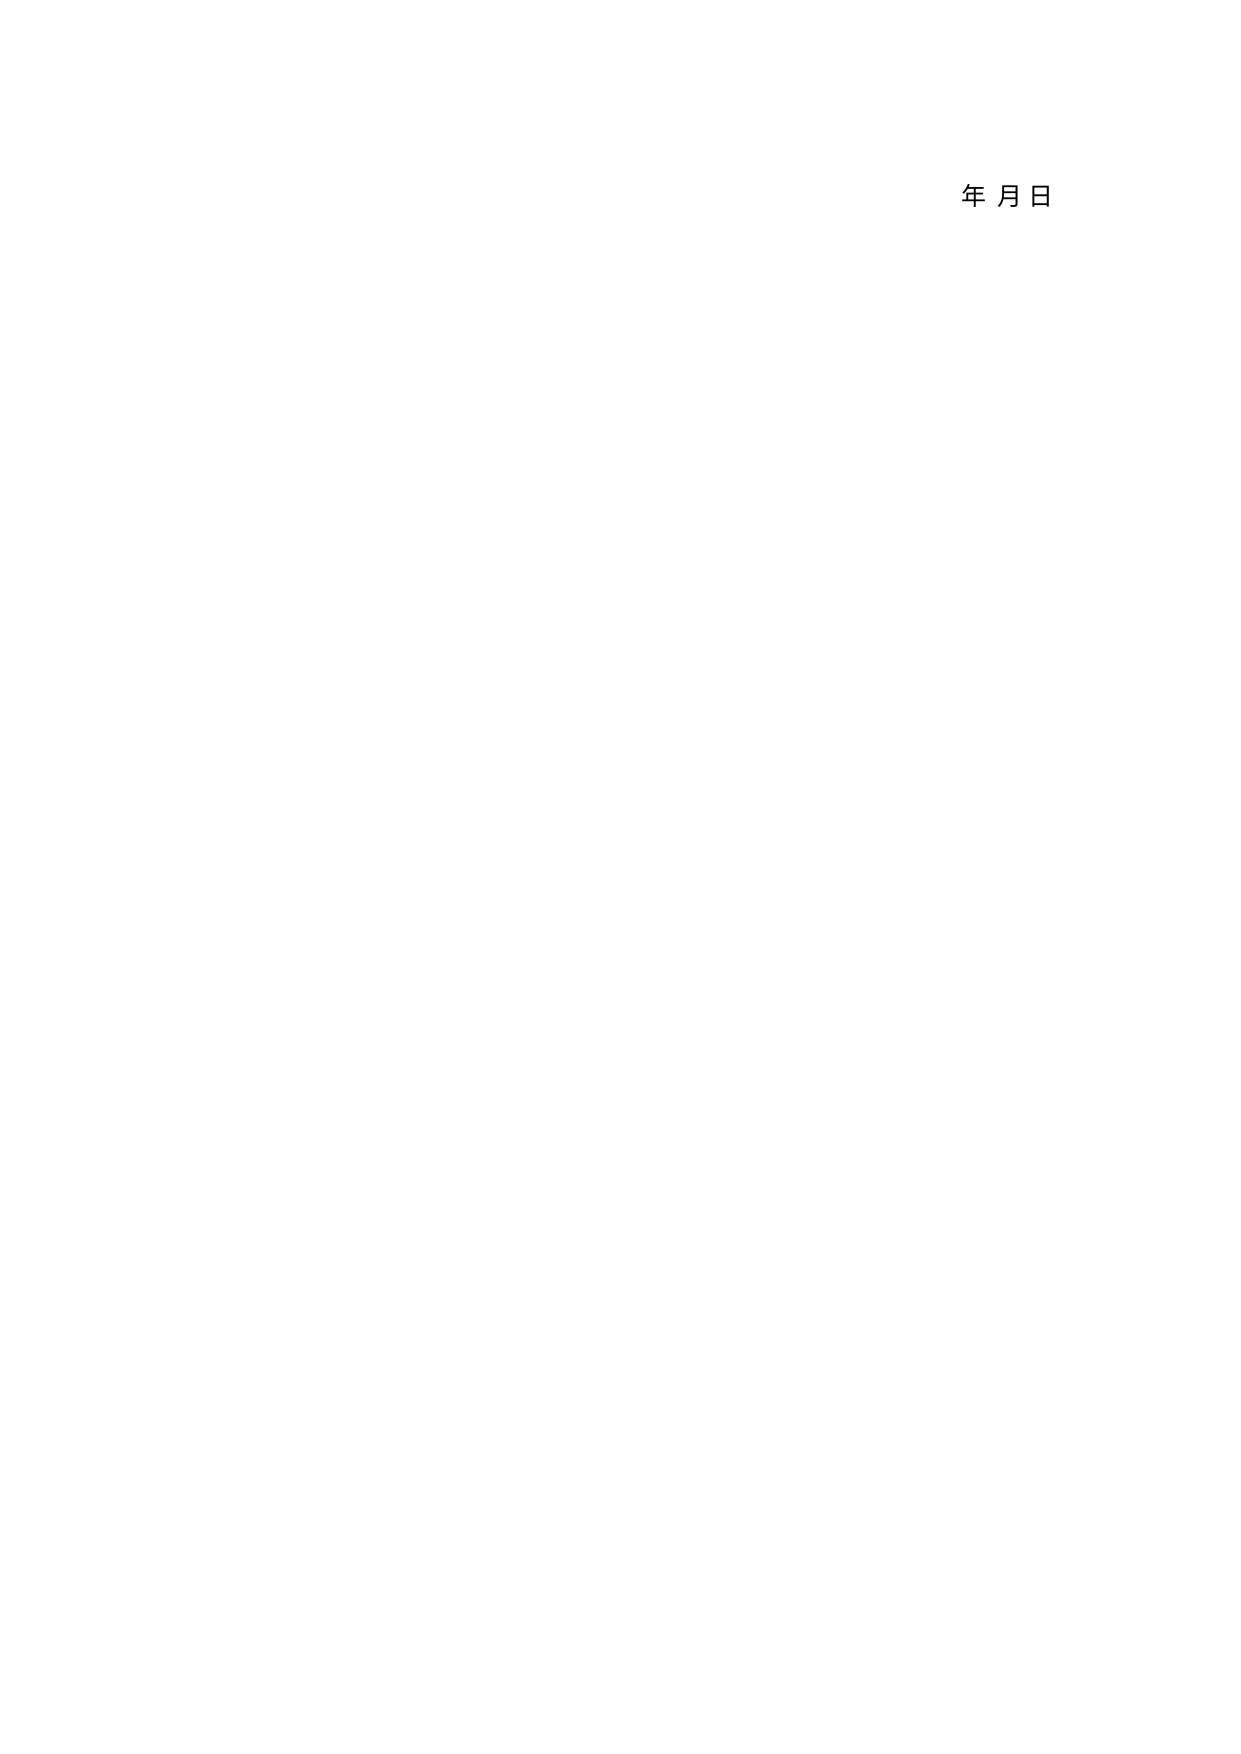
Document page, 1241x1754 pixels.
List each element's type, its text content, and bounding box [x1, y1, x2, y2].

text 年 月 日 [553, 162, 1053, 227]
